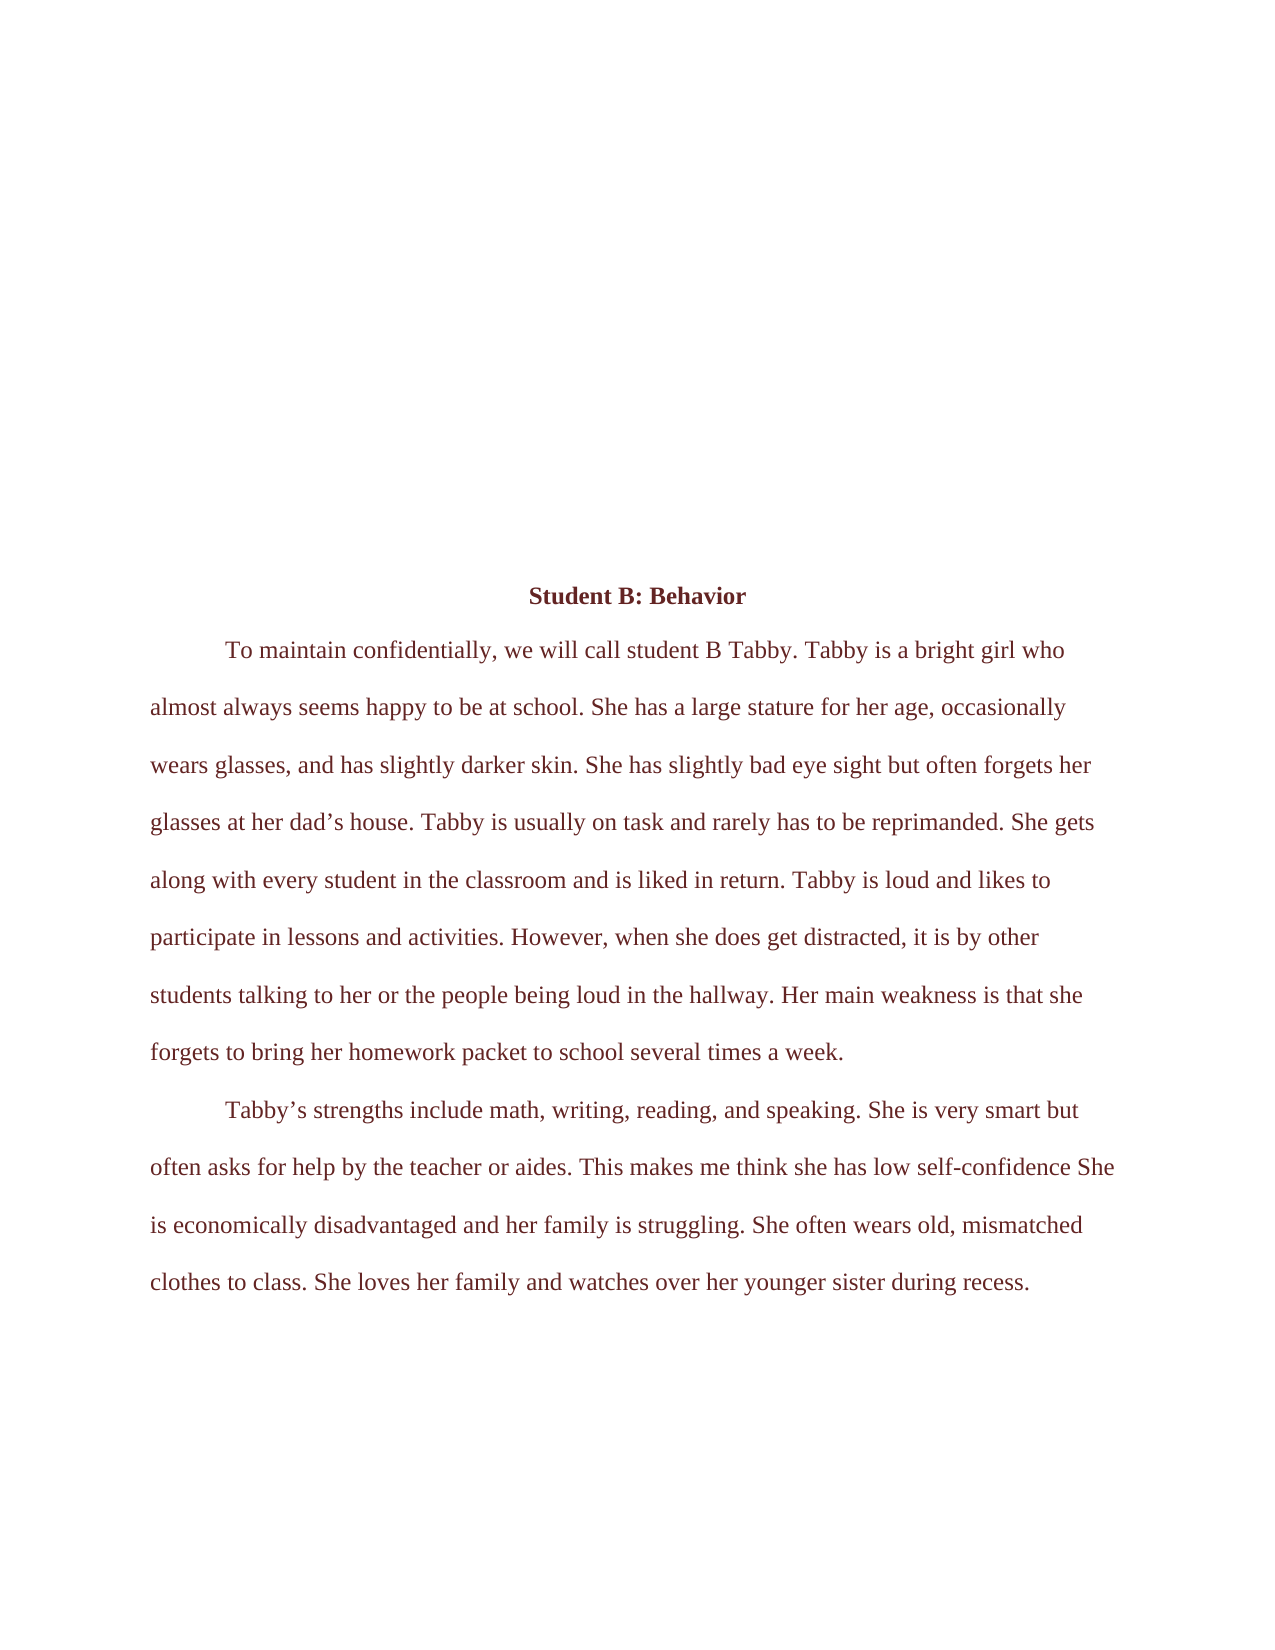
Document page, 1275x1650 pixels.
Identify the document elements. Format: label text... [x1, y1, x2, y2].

text To maintain confidentially, we will call student B Tabby. Tabby is a bright girl who almost always seems happy to be at school. She has a large stature for her age, occasionally wears glasses, and has slightly darker skin. She has slightly bad eye sight but often forgets her glasses at her dad’s house. Tabby is usually on task and rarely has to be reprimanded. She gets along with every student in the classroom and is liked in return. Tabby is loud and likes to participate in lessons and activities. However, when she does get distracted, it is by other students talking to her or the people being loud in the hallway. Her main weakness is that she forgets to bring her homework packet to school several times a week. [150, 635, 1125, 1066]
text Tabby’s strengths include math, writing, reading, and speaking. She is very smart but often asks for help by the teacher or aides. This makes me think she has low self-confidence She is economically disadvantaged and her family is struggling. She often wears old, mismatched clothes to class. She loves her family and watches over her younger sister during recess. [150, 1095, 1125, 1296]
text Student B: Behavior [150, 581, 1125, 609]
